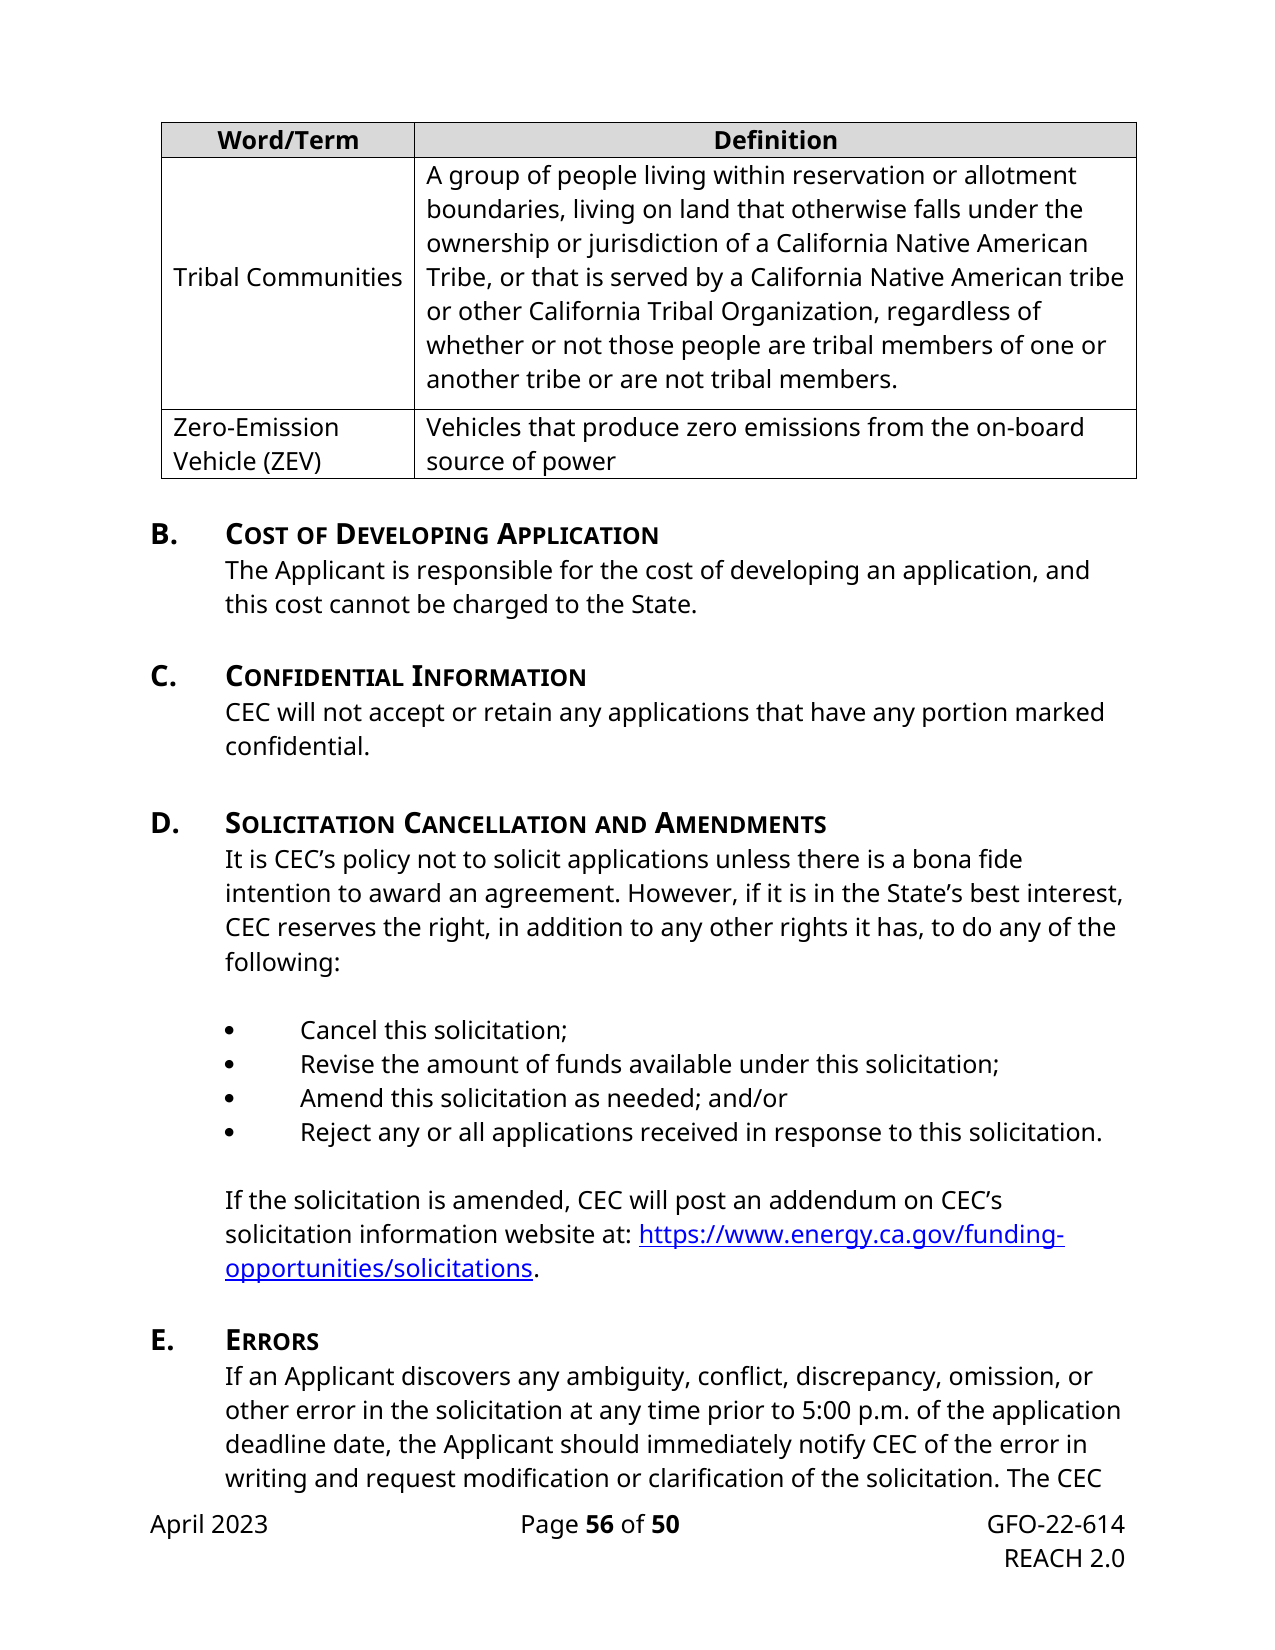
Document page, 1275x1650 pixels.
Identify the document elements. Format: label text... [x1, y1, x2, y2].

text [225, 1358, 1125, 1495]
table_cell Tribal Communities [162, 158, 414, 409]
list Cancel this solicitation; [225, 1012, 1125, 1046]
list Reject any or all applications received in response to this solicitation. [225, 1114, 1125, 1148]
list Amend this solicitation as needed; and/or [225, 1080, 1125, 1114]
text The Applicant is responsible for the cost of developing an application, and this cost cannot be charged to the State. [225, 553, 1125, 621]
table_cell Vehicles that produce zero emissions from the on-board source of power [415, 410, 1136, 478]
text It is CEC’s policy not to solicit applications unless there is a bona fide intention to award an agreement. However, if it is in the State’s best interest, CEC reserves the right, in addition to any other rights it has, to do any of the following: [225, 842, 1125, 978]
text If the solicitation is amended, CEC will post an addendum on CEC’s solicitation information website at: https://www.energy.ca.gov/funding-opportunities/solicitations. [225, 1183, 1125, 1285]
subtitle Errors [150, 1319, 1125, 1358]
text CEC will not accept or retain any applications that have any portion marked confidential. [150, 694, 1125, 763]
table_header Definition [415, 123, 1136, 157]
table_cell Zero-Emission Vehicle (ZEV) [162, 410, 414, 478]
subtitle Confidential Information [150, 655, 1125, 694]
list Revise the amount of funds available under this solicitation; [225, 1046, 1125, 1080]
table_header Word/Term [162, 123, 414, 157]
table_cell A group of people living within reservation or allotment boundaries, living on land that otherwise falls under the ownership or jurisdiction of a California Native American Tribe, or that is served by a California Native American tribe or other California Tribal Organization, regardless of whether or not those people are tribal members of one or another tribe or are not tribal members. [415, 158, 1136, 409]
subtitle Cost of Developing Application [150, 513, 1125, 553]
subtitle Solicitation Cancellation and Amendments [150, 802, 1125, 842]
